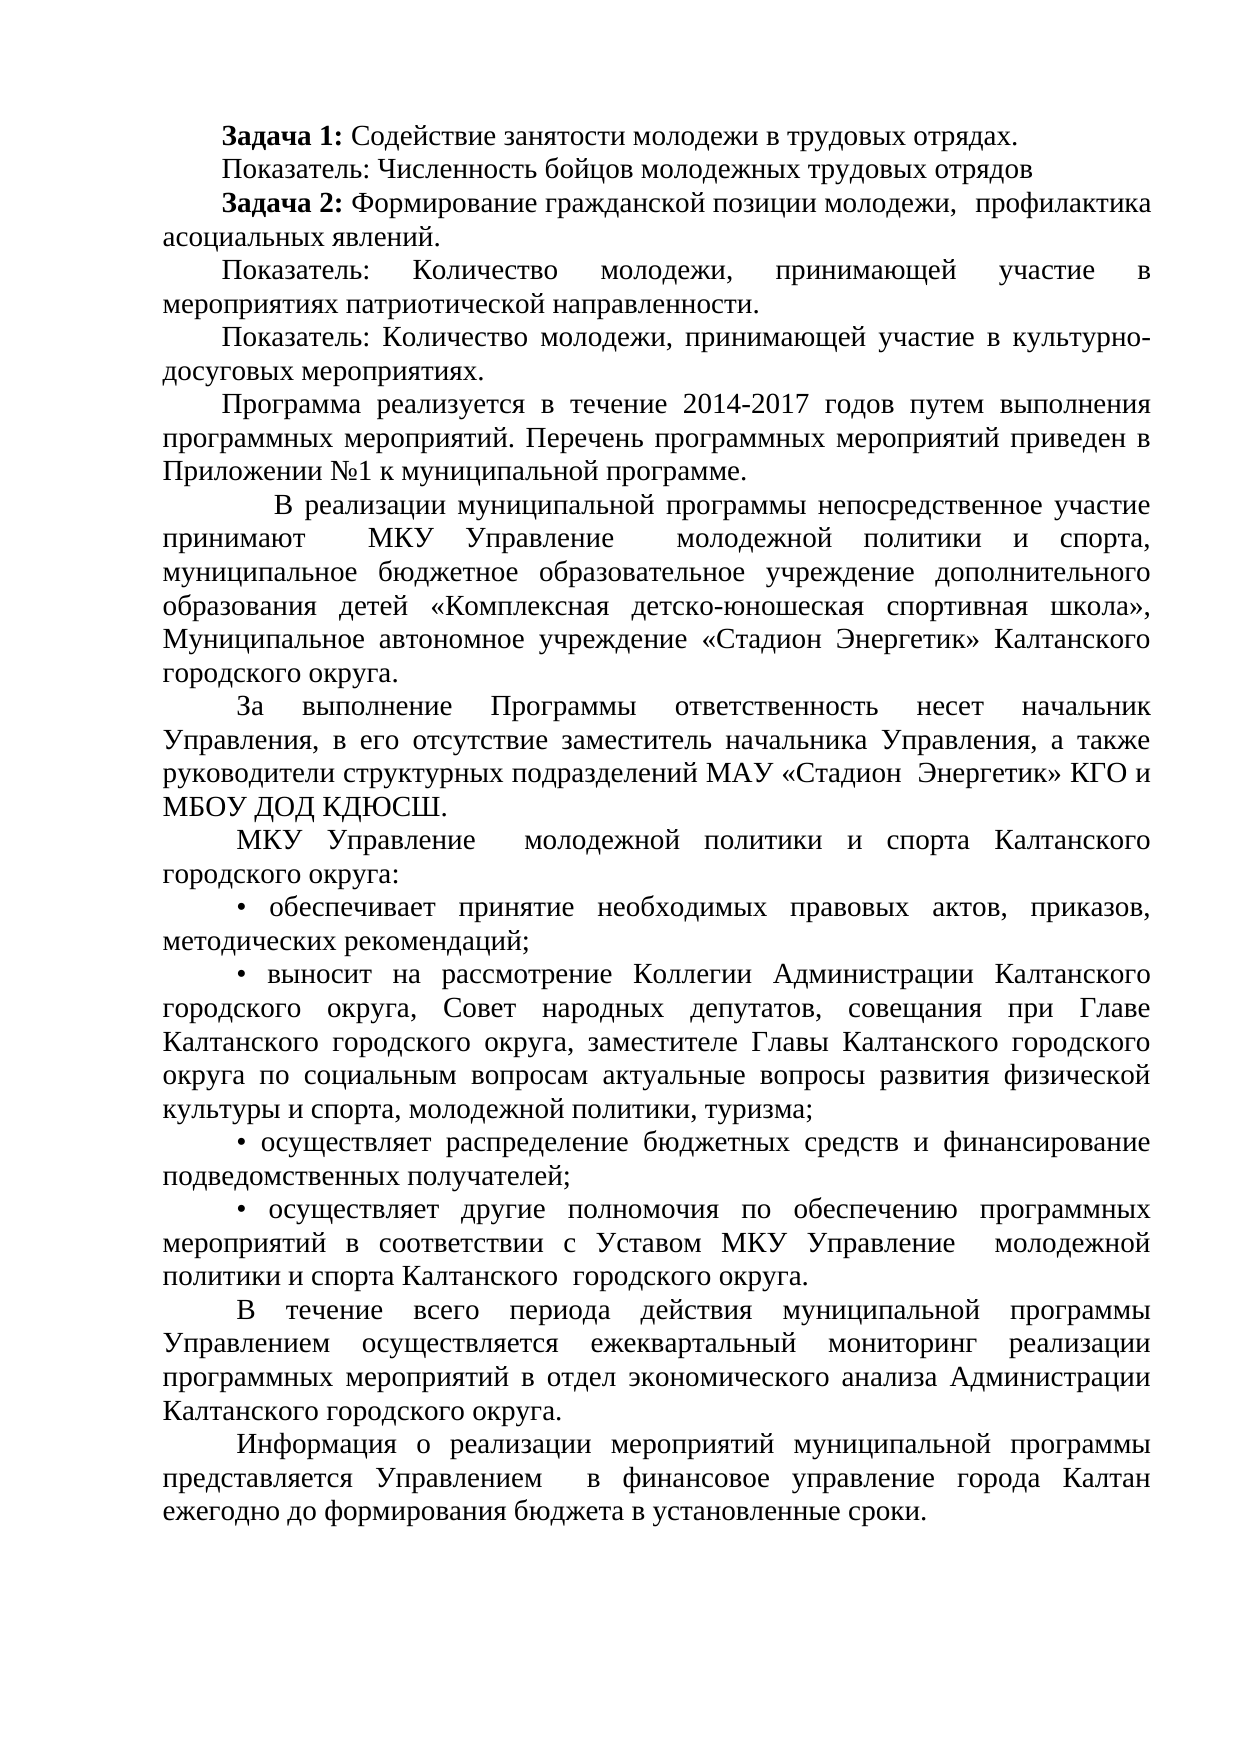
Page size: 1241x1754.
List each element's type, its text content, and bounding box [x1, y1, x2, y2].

text Задача 1: Содействие занятости молодежи в трудовых отрядах. [162, 118, 1152, 152]
text • осуществляет другие полномочия по обеспечению программных мероприятий в соответствии с Уставом МКУ Управление молодежной политики и спорта Калтанского городского округа. [162, 1191, 1152, 1292]
text • осуществляет распределение бюджетных средств и финансирование подведомственных получателей; [162, 1124, 1152, 1191]
text В течение всего периода действия муниципальной программы Управлением осуществляется ежеквартальный мониторинг реализации программных мероприятий в отдел экономического анализа Администрации Калтанского городского округа. [162, 1292, 1152, 1426]
text МКУ Управление молодежной политики и спорта Калтанского городского округа: [162, 822, 1152, 889]
text • обеспечивает принятие необходимых правовых актов, приказов, методических рекомендаций; [162, 889, 1152, 957]
text Показатель: Количество молодежи, принимающей участие в культурно-досуговых мероприятиях. [162, 319, 1152, 386]
text Показатель: Количество молодежи, принимающей участие в мероприятиях патриотической направленности. [162, 252, 1152, 319]
text За выполнение Программы ответственность несет начальник Управления, в его отсутствие заместитель начальника Управления, а также руководители структурных подразделений МАУ «Стадион Энергетик» КГО и МБОУ ДОД КДЮСШ. [162, 688, 1152, 822]
text • выносит на рассмотрение Коллегии Администрации Калтанского городского округа, Совет народных депутатов, совещания при Главе Калтанского городского округа, заместителе Главы Калтанского городского округа по социальным вопросам актуальные вопросы развития физической культуры и спорта, молодежной политики, туризма; [162, 957, 1152, 1124]
text В реализации муниципальной программы непосредственное участие принимают МКУ Управление молодежной политики и спорта, муниципальное бюджетное образовательное учреждение дополнительного образования детей «Комплексная детско-юношеская спортивная школа», Муниципальное автономное учреждение «Стадион Энергетик» Калтанского городского округа. [162, 487, 1152, 688]
text Информация о реализации мероприятий муниципальной программы представляется Управлением в финансовое управление города Калтан ежегодно до формирования бюджета в установленные сроки. [162, 1426, 1152, 1527]
text Задача 2: Формирование гражданской позиции молодежи, профилактика асоциальных явлений. [162, 185, 1152, 252]
text Программа реализуется в течение 2014-2017 годов путем выполнения программных мероприятий. Перечень программных мероприятий приведен в Приложении №1 к муниципальной программе. [162, 386, 1152, 487]
text Показатель: Численность бойцов молодежных трудовых отрядов [162, 152, 1152, 185]
